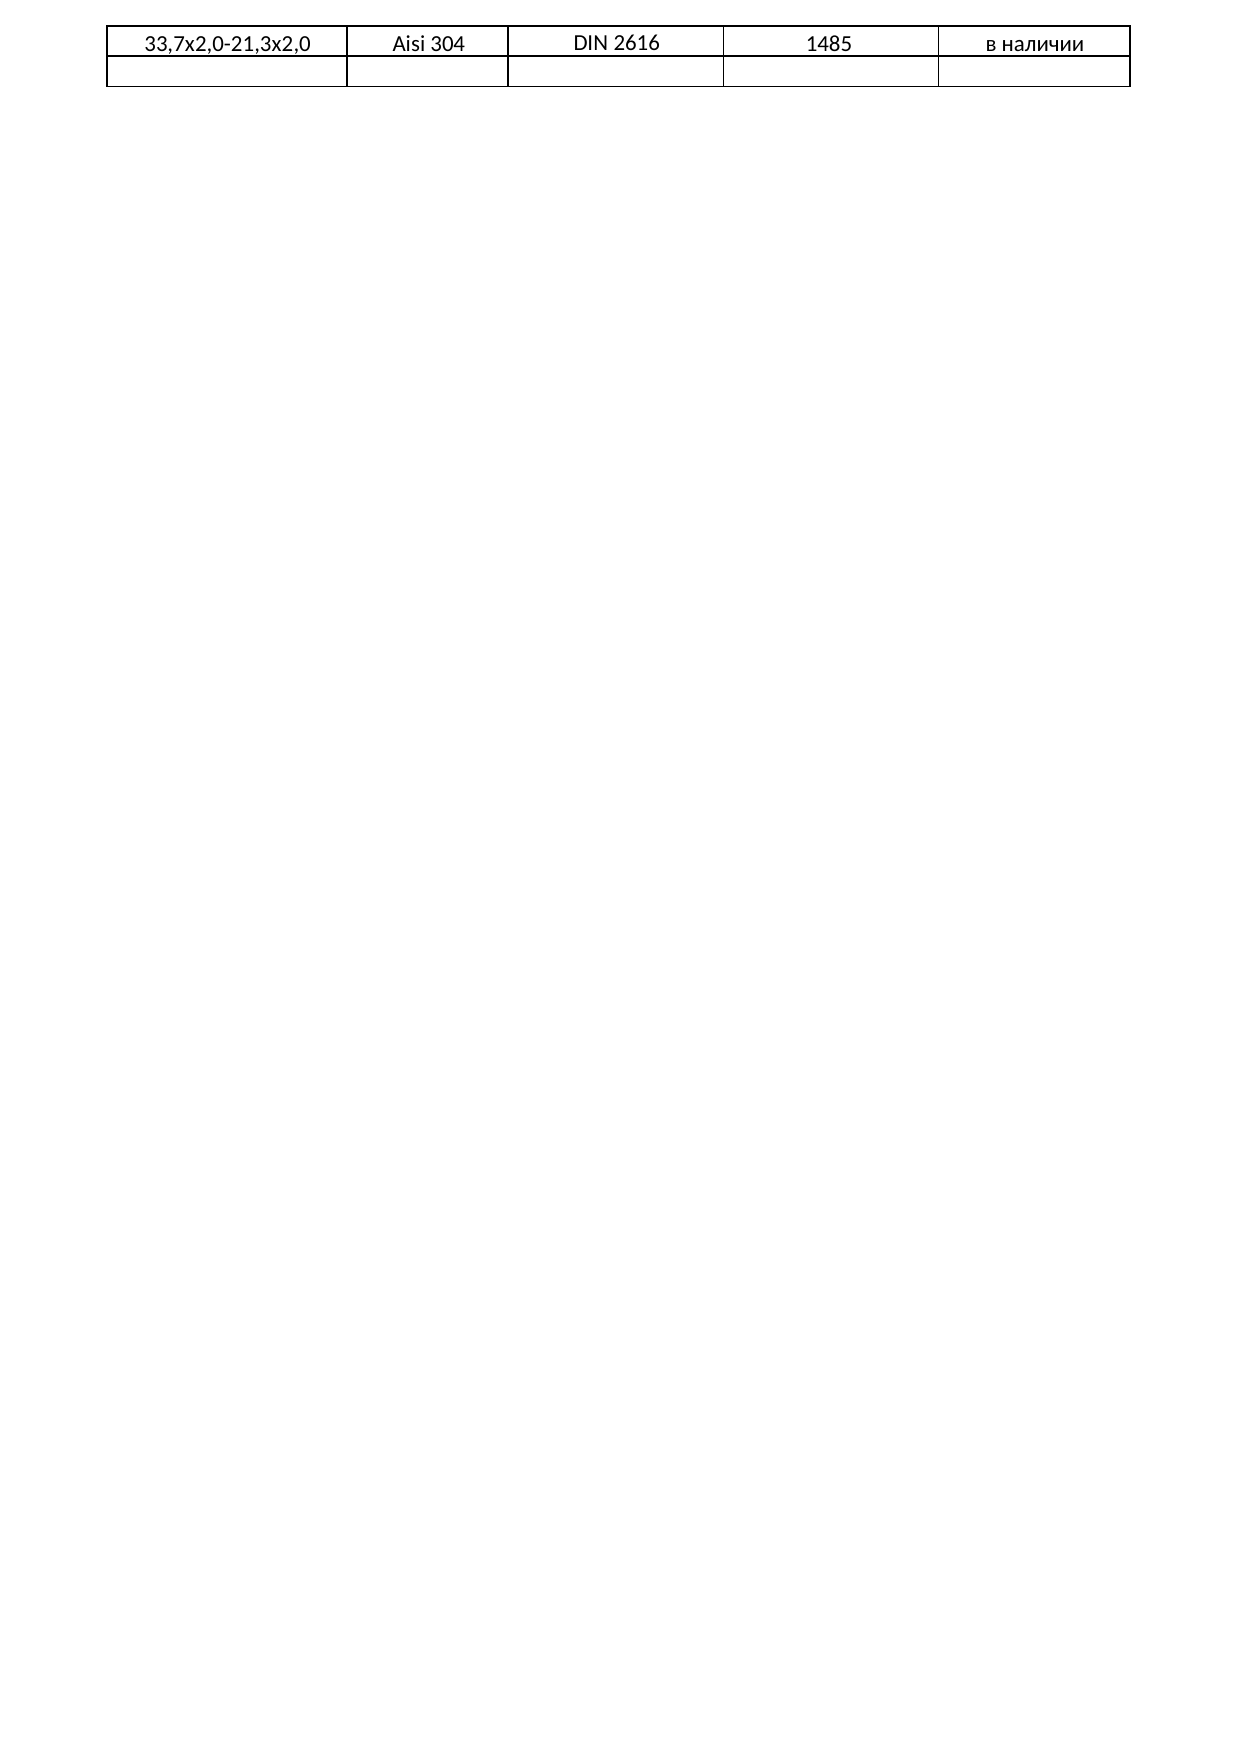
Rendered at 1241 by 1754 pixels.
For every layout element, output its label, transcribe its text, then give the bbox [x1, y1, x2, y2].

table_cell [108, 57, 346, 86]
table_cell [348, 57, 507, 86]
table_cell Aisi 304 [348, 27, 507, 55]
table_cell [509, 57, 723, 86]
table_cell 1485 [724, 27, 938, 55]
table_cell [939, 57, 1129, 86]
table_cell DIN 2616 [509, 27, 723, 55]
table_cell 33,7х2,0-21,3х2,0 [108, 27, 346, 55]
table_cell в наличии [939, 27, 1129, 55]
table_cell [724, 57, 938, 86]
